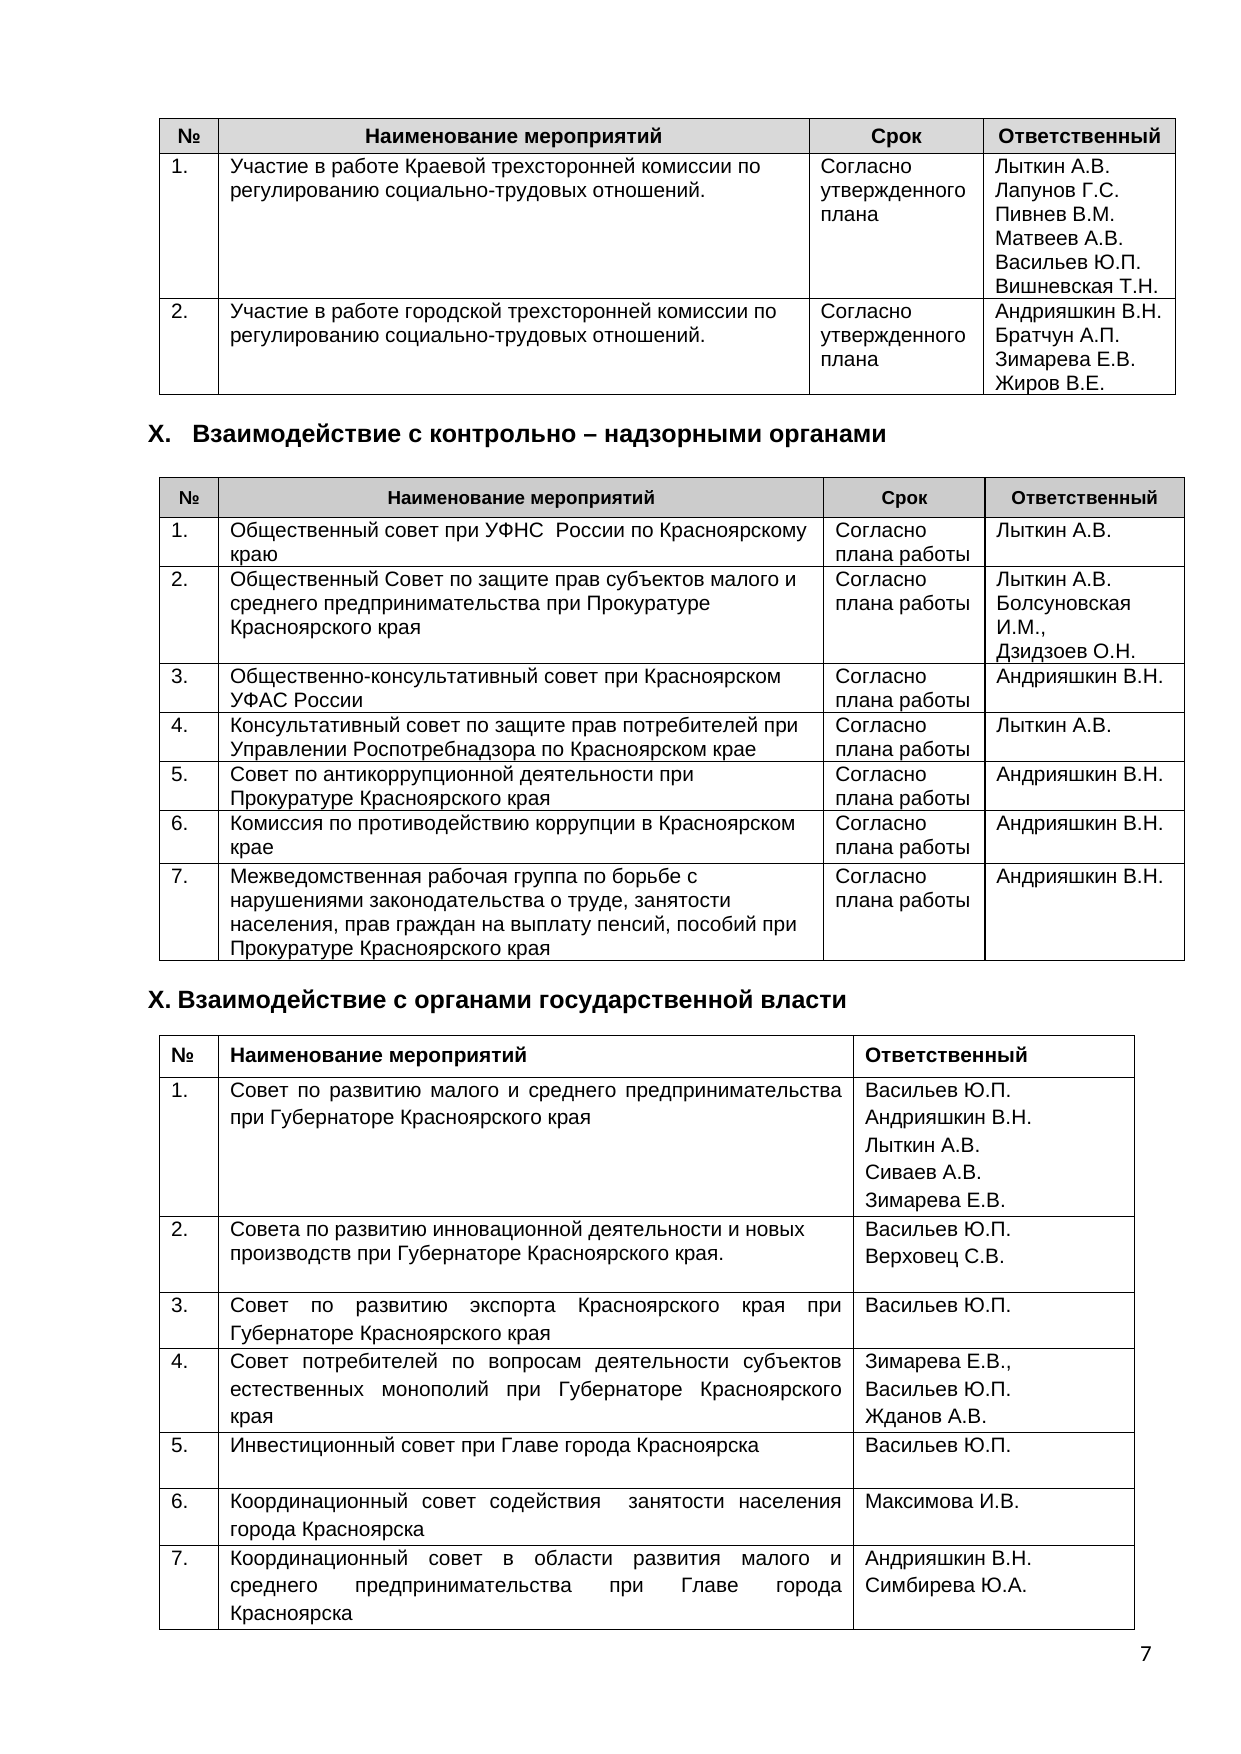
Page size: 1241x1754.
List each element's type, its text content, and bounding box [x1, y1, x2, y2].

table_cell Согласно плана работы [824, 811, 984, 863]
table_cell Лыткин А.В. [986, 713, 1184, 761]
table_cell Андрияшкин В.Н. [986, 762, 1184, 809]
table_cell Совет по развитию экспорта Красноярского края при Губернаторе Красноярского края [219, 1293, 853, 1348]
table_cell Андрияшкин В.Н. [986, 664, 1184, 712]
table_cell [160, 1489, 218, 1544]
table_cell Согласно плана работы [824, 713, 984, 761]
table_cell [160, 1078, 218, 1216]
table_cell Координационный совет в области развития малого и среднего предпринимательства при Главе города Красноярска [219, 1546, 853, 1628]
table_cell Васильев Ю.П. Андрияшкин В.Н. Лыткин А.В. Сиваев А.В. Зимарева Е.В. [854, 1078, 1134, 1216]
table_cell Согласно плана работы [824, 762, 984, 809]
table_cell Согласно плана работы [824, 518, 984, 566]
table_header Ответственный [854, 1036, 1134, 1077]
table_cell Согласно плана работы [824, 567, 984, 663]
table_cell Максимова И.В. [854, 1489, 1134, 1544]
table_cell [160, 1433, 218, 1488]
table_cell Совет по развитию малого и среднего предпринимательства при Губернаторе Красноярского края [219, 1078, 853, 1216]
table_header Срок [824, 478, 984, 517]
table_cell Общественный совет при УФНС России по Красноярскому краю [219, 518, 823, 566]
table_cell Совет по антикоррупционной деятельности при Прокуратуре Красноярского края [219, 762, 823, 809]
table_cell Лыткин А.В. Лапунов Г.С. Пивнев В.М. Матвеев А.В. Васильев Ю.П. Вишневская Т.Н. [984, 154, 1175, 297]
table_cell Андрияшкин В.Н. [986, 811, 1184, 863]
table_header Наименование мероприятий [219, 119, 809, 153]
table_cell Согласно утвержденного плана [810, 299, 983, 394]
table_cell Андрияшкин В.Н. Симбирева Ю.А. [854, 1546, 1134, 1628]
table_header Ответственный [986, 478, 1184, 517]
table_cell [160, 762, 218, 809]
table_cell Участие в работе городской трехсторонней комиссии по регулированию социально-трудовых отношений. [219, 299, 809, 394]
table_cell Зимарева Е.В., Васильев Ю.П. Жданов А.В. [854, 1349, 1134, 1432]
table_cell Координационный совет содействия занятости населения города Красноярска [219, 1489, 853, 1544]
table_cell Общественный Совет по защите прав субъектов малого и среднего предпринимательства при Прокуратуре Красноярского края [219, 567, 823, 663]
table_header Наименование мероприятий [219, 1036, 853, 1077]
table_cell [160, 1546, 218, 1628]
table_cell [160, 811, 218, 863]
table_cell Согласно утвержденного плана [810, 154, 983, 297]
table_cell Согласно плана работы [824, 864, 984, 959]
table_header № [160, 478, 218, 517]
table_header Ответственный [984, 119, 1175, 153]
table_cell Согласно плана работы [824, 664, 984, 712]
table_cell Лыткин А.В. Болсуновская И.М., Дзидзоев О.Н. [986, 567, 1184, 663]
table_cell Андрияшкин В.Н. [986, 864, 1184, 959]
table_cell [160, 1349, 218, 1432]
table_cell 2. [160, 299, 218, 394]
table_cell [160, 1217, 218, 1292]
table_header № [160, 1036, 218, 1077]
table_cell [160, 713, 218, 761]
table_cell [160, 864, 218, 959]
table_cell Общественно-консультативный совет при Красноярском УФАС России [219, 664, 823, 712]
table_cell Межведомственная рабочая группа по борьбе с нарушениями законодательства о труде, занятости населения, прав граждан на выплату пенсий, пособий при Прокуратуре Красноярского края [551, 864, 823, 959]
list Взаимодействие с контрольно – надзорными органами [148, 419, 1152, 448]
table_cell [160, 518, 218, 566]
table_cell Лыткин А.В. [986, 518, 1184, 566]
table_cell Васильев Ю.П. [854, 1433, 1134, 1488]
table_cell Инвестиционный совет при Главе города Красноярска [219, 1433, 853, 1488]
table_cell Участие в работе Краевой трехсторонней комиссии по регулированию социально-трудовых отношений. [219, 154, 809, 297]
table_cell 1. [160, 154, 218, 297]
table_cell Андрияшкин В.Н. Братчун А.П. Зимарева Е.В. Жиров В.Е. [984, 299, 1175, 394]
table_cell Консультативный совет по защите прав потребителей при Управлении Роспотребнадзора по Красноярском крае [219, 713, 823, 761]
table_cell [160, 567, 218, 663]
table_cell Комиссия по противодействию коррупции в Красноярском крае [219, 811, 823, 863]
table_cell Васильев Ю.П. Верховец С.В. [854, 1217, 1134, 1292]
table_cell Совета по развитию инновационной деятельности и новых производств при Губернаторе Красноярского края. [219, 1217, 853, 1292]
table_cell [160, 664, 218, 712]
table_header Наименование мероприятий [219, 478, 823, 517]
table_header № [160, 119, 218, 153]
list Взаимодействие с органами государственной власти [148, 984, 1152, 1013]
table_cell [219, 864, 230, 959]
table_cell Васильев Ю.П. [854, 1293, 1134, 1348]
table_cell Совет потребителей по вопросам деятельности субъектов естественных монополий при Губернаторе Красноярского края [219, 1349, 853, 1432]
table_header Срок [810, 119, 983, 153]
table_cell [160, 1293, 218, 1348]
